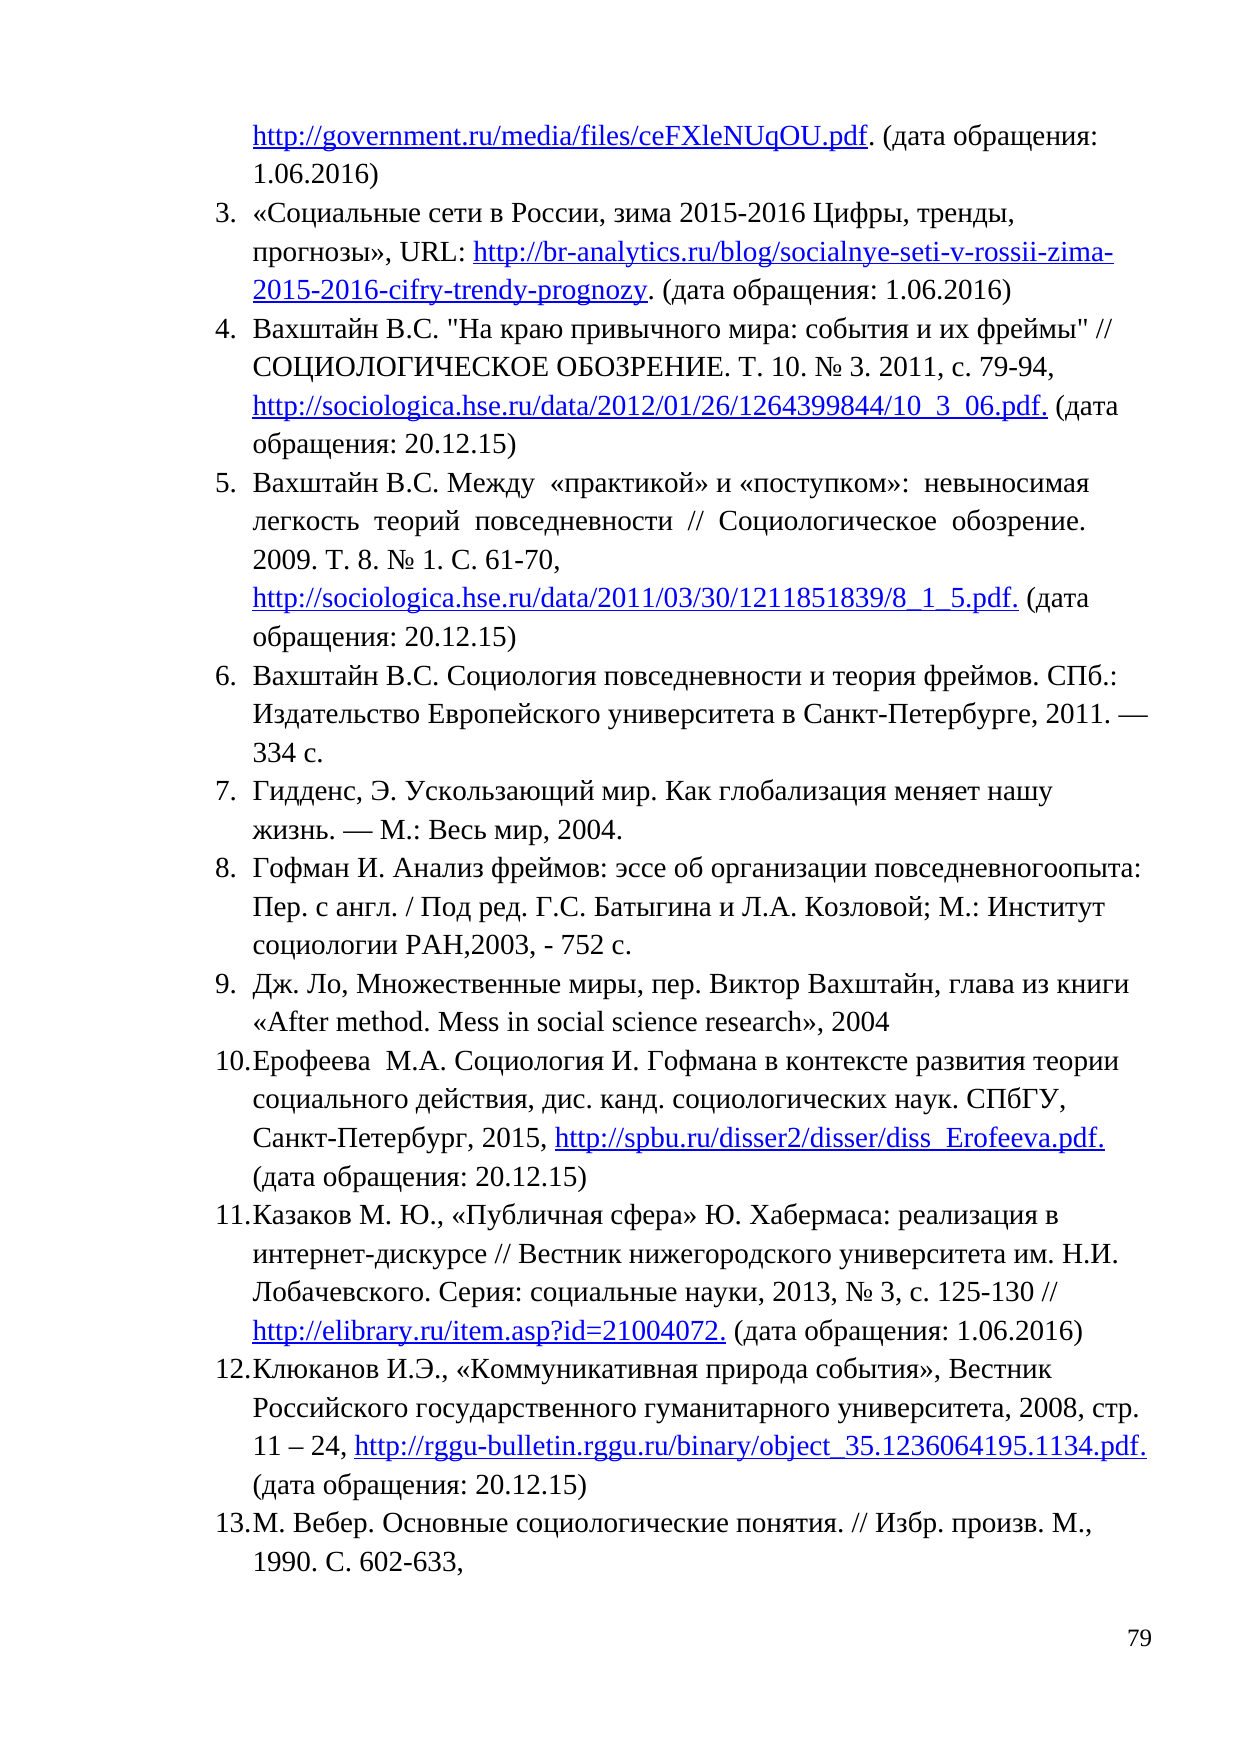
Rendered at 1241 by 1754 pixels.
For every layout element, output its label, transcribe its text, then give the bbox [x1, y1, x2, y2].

list Вахштайн В.С. "На краю привычного мира: события и их фреймы" // СОЦИОЛОГИЧЕСКОЕ ОБОЗРЕНИЕ. Т. 10. № 3. 2011, с. 79-94, http://sociologica.hse.ru/data/2012/01/26/1264399844/10_3_06.pdf. (дата обращения: 20.12.15) [215, 311, 1152, 460]
list Ерофеева М.А. Социология И. Гофмана в контексте развития теории социального действия, дис. канд. социологических наук. СПбГУ, Санкт-Петербург, 2015, http://spbu.ru/disser2/disser/diss_Erofeeva.pdf. (дата обращения: 20.12.15) [215, 1043, 1152, 1192]
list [215, 118, 1152, 190]
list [215, 1506, 1152, 1578]
list Вахштайн В.С. Между «практикой» и «поступком»: невыносимая легкость теорий повседневности // Социологическое обозрение. 2009. Т. 8. № 1. С. 61-70, http://sociologica.hse.ru/data/2011/03/30/1211851839/8_1_5.pdf. (дата обращения: 20.12.15) [215, 465, 1152, 653]
list «Социальные сети в России, зима 2015-2016 Цифры, тренды, прогнозы», URL: http://br-analytics.ru/blog/socialnye-seti-v-rossii-zima-2015-2016-cifry-trendy-prognozy. (дата обращения: 1.06.2016) [215, 195, 1152, 306]
list Клюканов И.Э., «Коммуникативная природа события», Вестник Российского государственного гуманитарного университета, 2008, стр. 11 – 24, http://rggu-bulletin.rggu.ru/binary/object_35.1236064195.1134.pdf. (дата обращения: 20.12.15) [215, 1351, 1152, 1501]
list Дж. Ло, Множественные миры, пер. Виктор Вахштайн, глава из книги «After method. Mess in social science research», 2004 [215, 966, 1152, 1038]
list Гидденс, Э. Ускользающий мир. Как глобализация меняет нашу жизнь. — М.: Весь мир, 2004. [215, 773, 1152, 845]
list Казаков М. Ю., «Публичная сфера» Ю. Хабермаса: реализация в интернет-дискурсе // Вестник нижегородского университета им. Н.И. Лобачевского. Серия: социальные науки, 2013, № 3, с. 125-130 // http://elibrary.ru/item.asp?id=21004072. (дата обращения: 1.06.2016) [215, 1197, 1152, 1346]
list Вахштайн В.С. Социология повседневности и теория фреймов. СПб.: Издательство Европейского университета в Санкт-Петербурге, 2011. — 334 с. [215, 658, 1152, 768]
list Гофман И. Анализ фреймов: эссе об организации повседневногоопыта: Пер. с англ. / Под ред. Г.С. Батыгина и Л.А. Козловой; М.: Институт социологии РАН,2003, - 752 с. [215, 850, 1152, 961]
